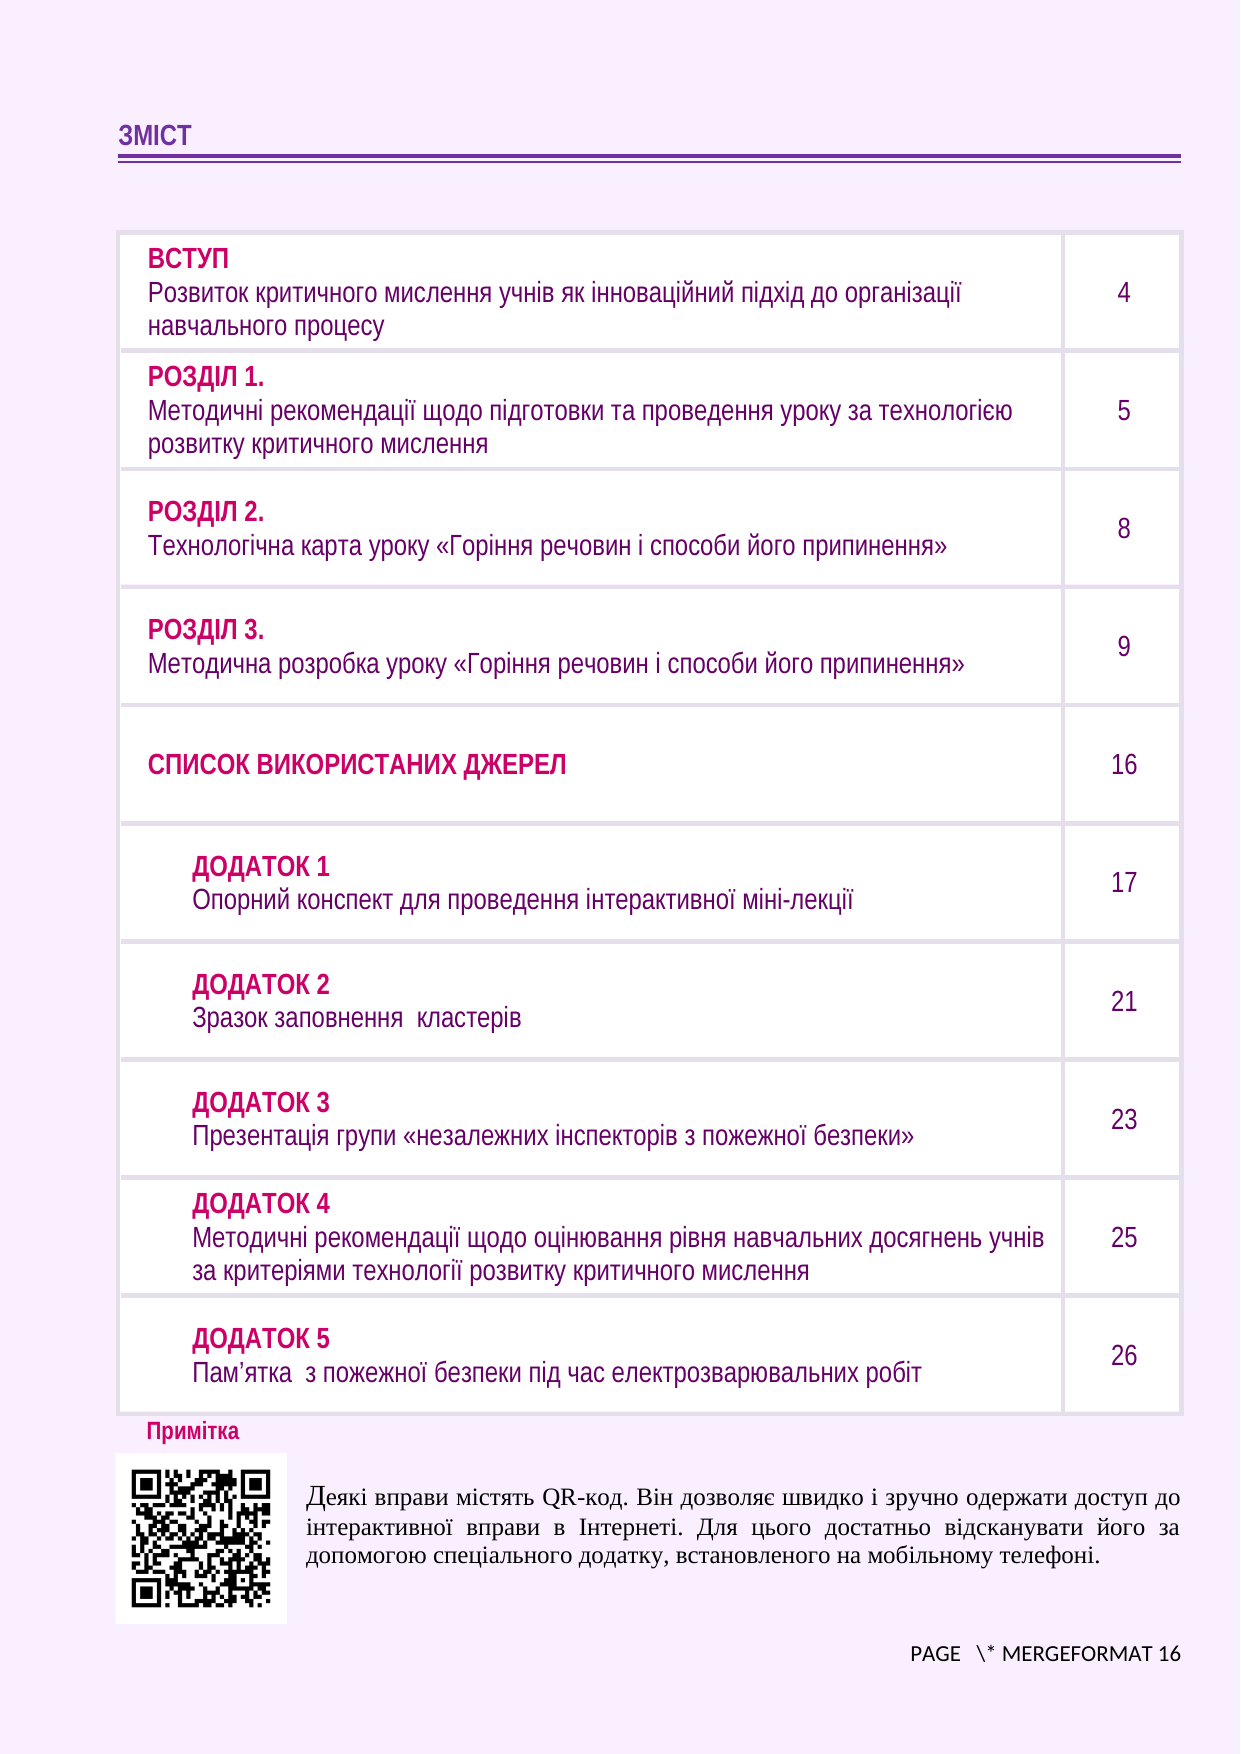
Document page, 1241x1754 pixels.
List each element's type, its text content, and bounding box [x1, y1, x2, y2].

table_cell 25 [1065, 1180, 1179, 1293]
table_cell 8 [1065, 471, 1179, 584]
table_header ВСТУП Розвиток критичного мислення учнів як інноваційний підхід до організації навчального процесу [120, 235, 1061, 348]
table_cell 16 [1065, 707, 1179, 821]
table_cell 21 [1065, 944, 1179, 1057]
table_cell ДОДАТОК 2 Зразок заповнення кластерів [120, 940, 1061, 1057]
text ЗМІСТ [118, 118, 1181, 154]
table_header 4 [1065, 235, 1179, 348]
table_cell РОЗДІЛ 1. Методичні рекомендації щодо підготовки та проведення уроку за технологією розвитку критичного мислення [120, 349, 1061, 466]
table_cell ДОДАТОК 4 Методичні рекомендації щодо оцінювання рівня навчальних досягнень учнів за критеріями технології розвитку критичного мислення [120, 1176, 1061, 1293]
table_cell 26 [1065, 1298, 1179, 1411]
table_cell ДОДАТОК 5 Пам’ятка з пожежної безпеки під час електрозварювальних робіт [120, 1294, 1061, 1411]
table_cell РОЗДІЛ 2. Технологічна карта уроку «Горіння речовин і способи його припинення» [120, 468, 1061, 584]
table_cell 5 [1065, 353, 1179, 466]
table_cell 9 [1065, 589, 1179, 703]
table_cell ДОДАТОК 1 Опорний конспект для проведення інтерактивної міні-лекції [120, 822, 1061, 939]
table_cell 17 [1065, 826, 1179, 939]
text Примітка [118, 1416, 1181, 1445]
table_cell РОЗДІЛ 3. Методична розробка уроку «Горіння речовин і способи його припинення» [120, 586, 1061, 703]
text Деякі вправи містять QR-код. Він дозволяє швидко і зручно одержати доступ до інтерактивної вправи в Інтернеті. Для цього достатньо відсканувати його за допомогою спеціального додатку, встановленого на мобільному телефоні. [287, 1478, 1181, 1569]
picture [115, 1453, 287, 1624]
table_cell ДОДАТОК 3 Презентація групи «незалежних інспекторів з пожежної безпеки» [120, 1058, 1061, 1175]
table_cell СПИСОК ВИКОРИСТАНИХ ДЖЕРЕЛ [120, 704, 1061, 821]
table_cell 23 [1065, 1062, 1179, 1175]
